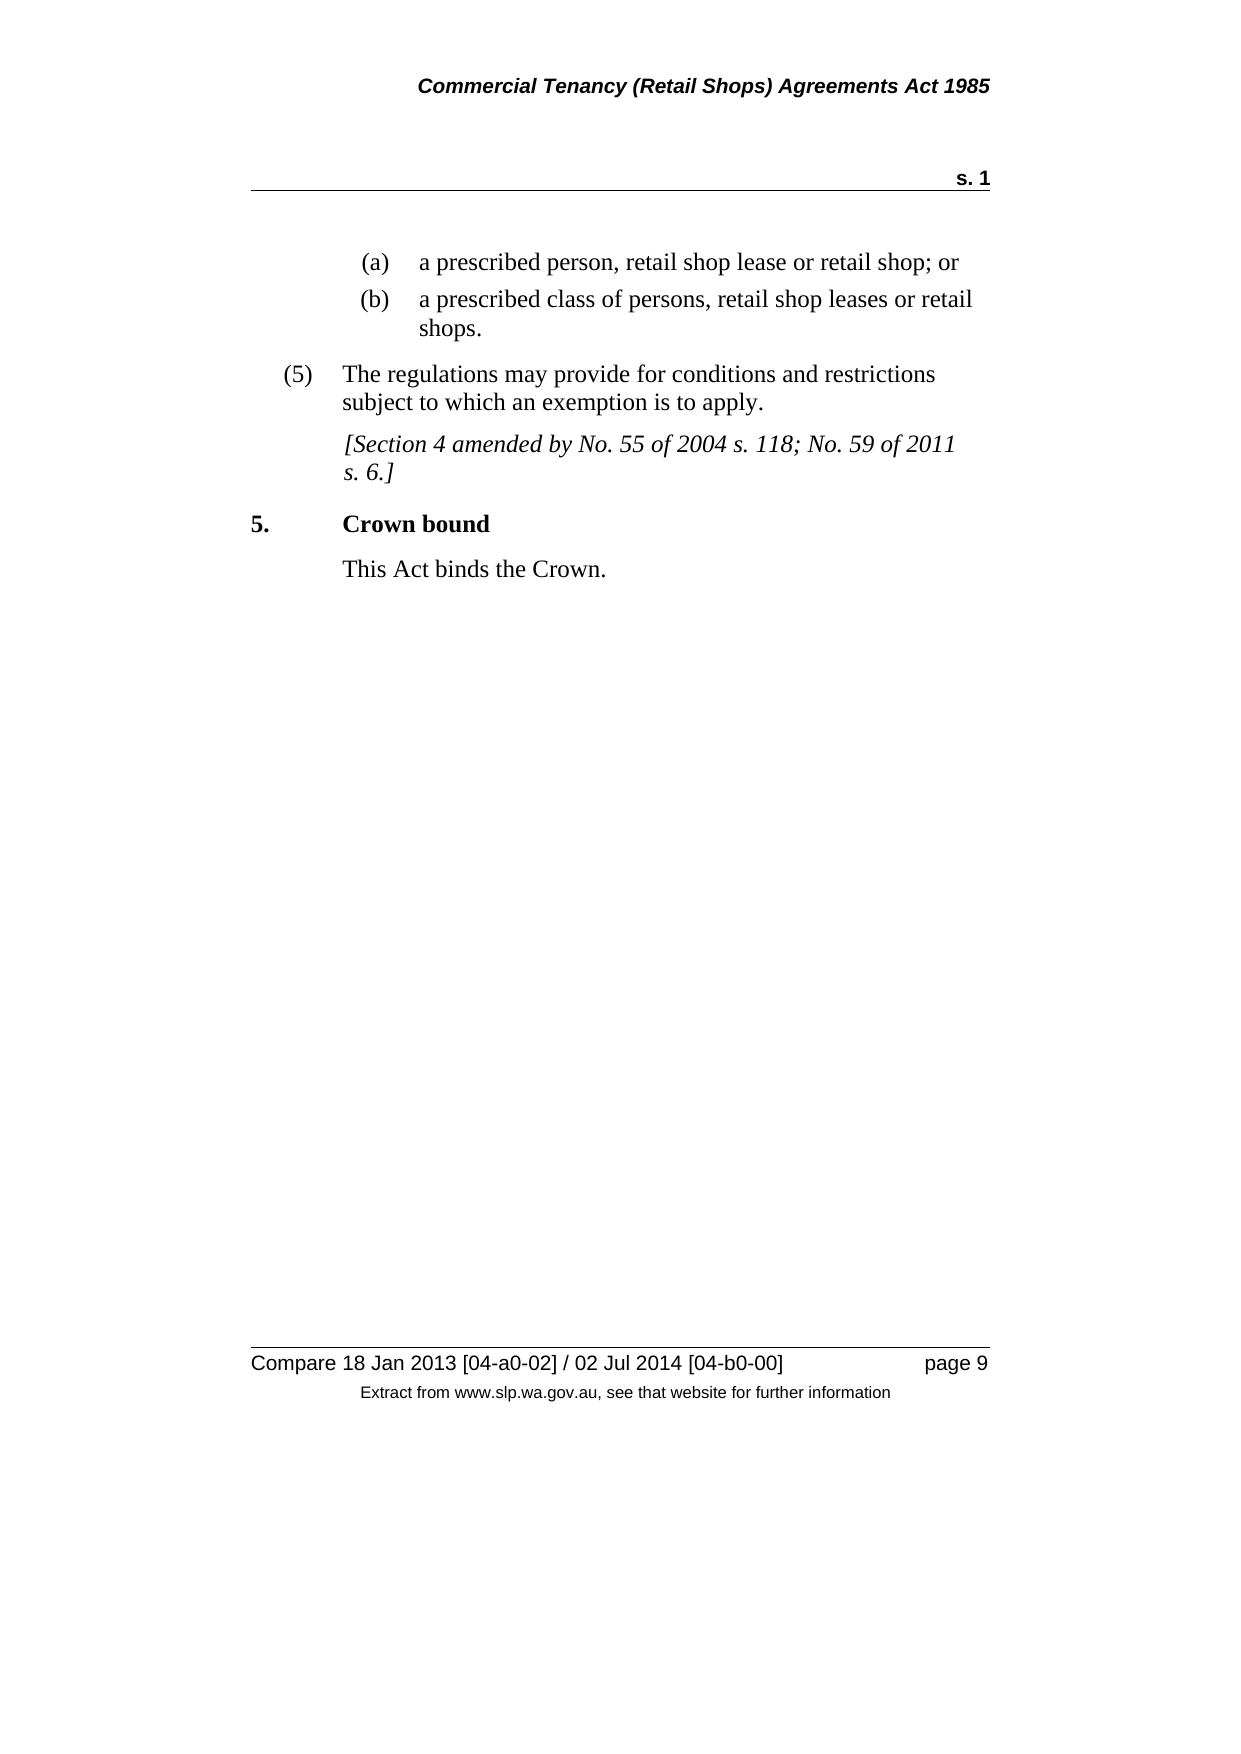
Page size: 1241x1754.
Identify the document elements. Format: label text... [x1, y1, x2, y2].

text This Act binds the Crown. [251, 554, 990, 583]
text (5) The regulations may provide for conditions and restrictions subject to which an exemption is to apply. [251, 359, 990, 416]
text (a) a prescribed person, retail shop lease or retail shop; or [251, 247, 990, 276]
subtitle 5. Crown bound [251, 509, 990, 538]
text [Section 4 amended by No. 55 of 2004 s. 118; No. 59 of 2011 s. 6.] [251, 429, 990, 486]
text (b) a prescribed class of persons, retail shop leases or retail shops. [251, 284, 990, 342]
